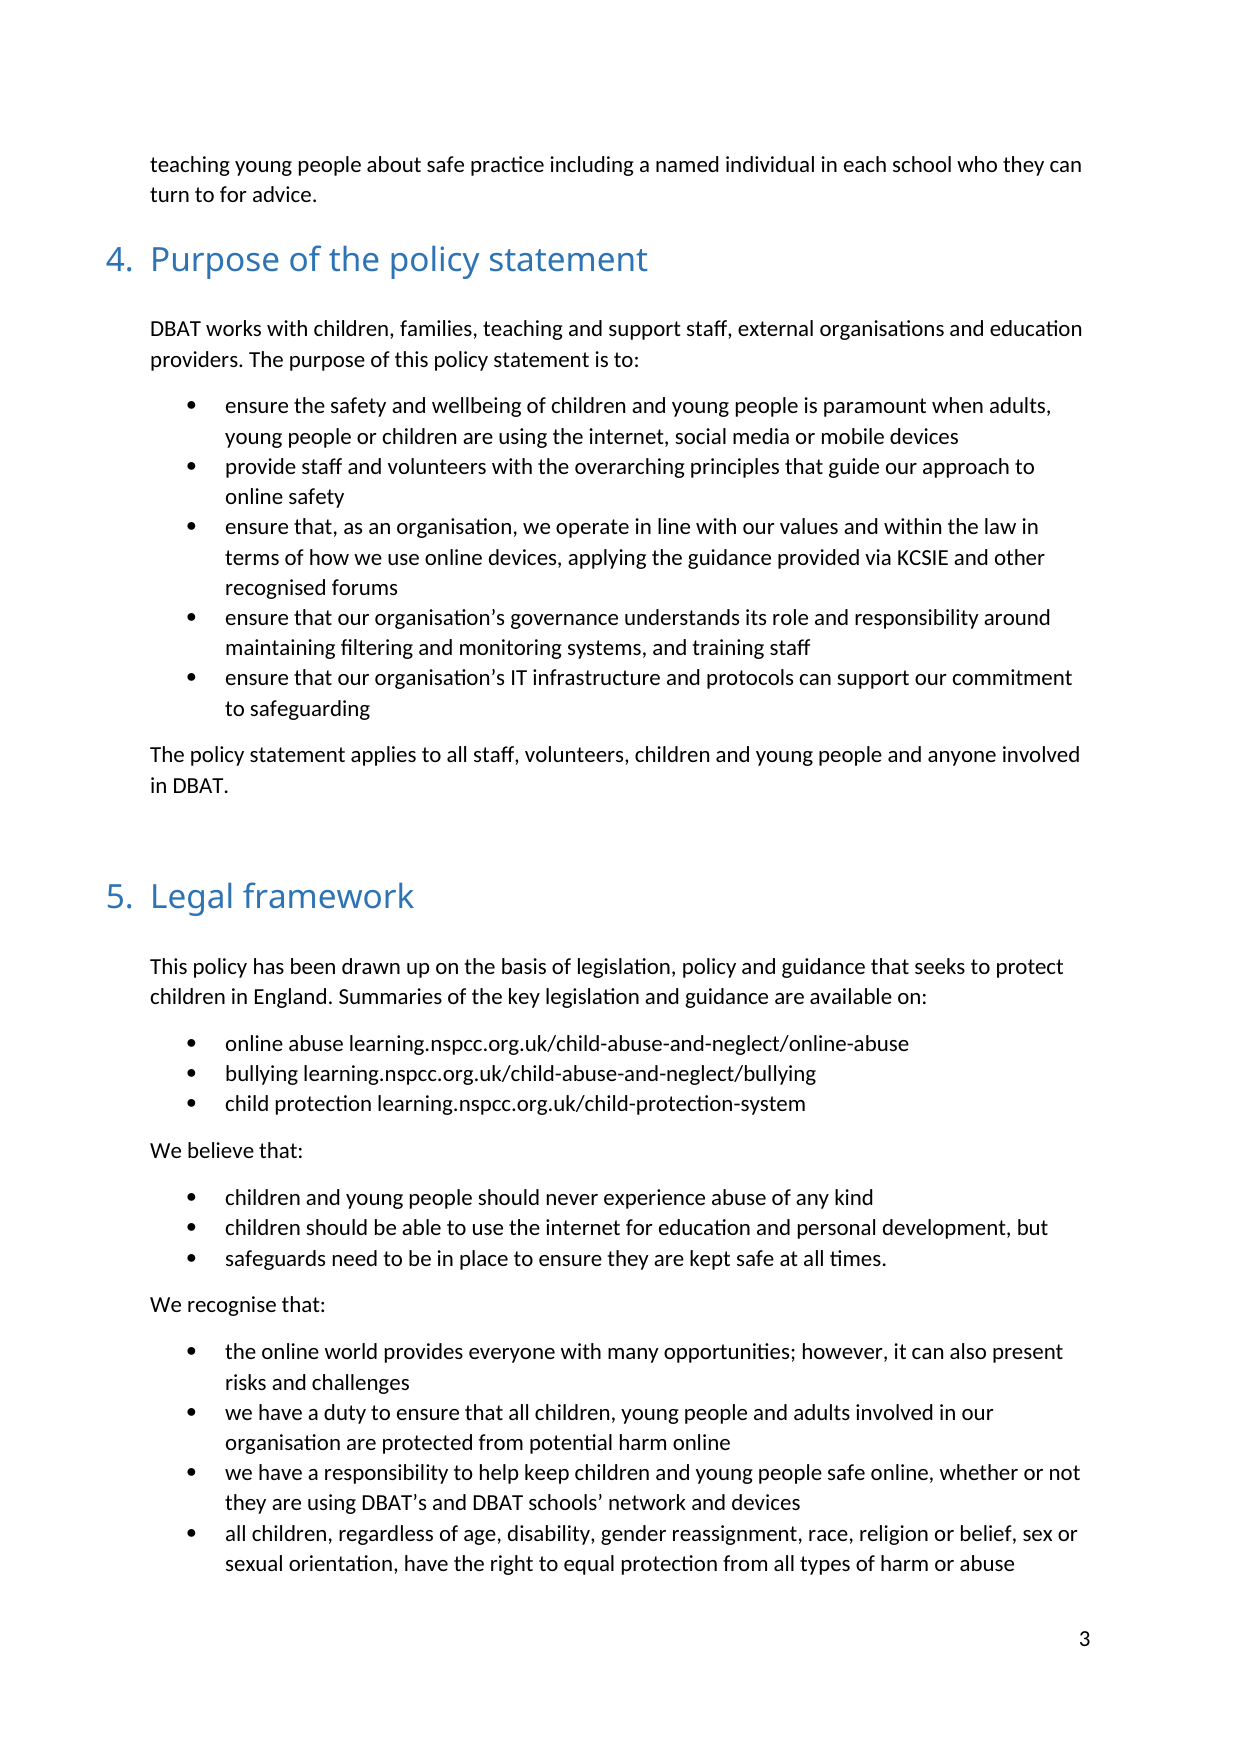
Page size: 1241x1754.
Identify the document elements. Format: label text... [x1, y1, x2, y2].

list children should be able to use the internet for education and personal development, but [187, 1213, 1090, 1242]
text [150, 150, 1090, 208]
list safeguards need to be in place to ensure they are kept safe at all times. [187, 1244, 1090, 1272]
subtitle Legal framework [106, 873, 1090, 918]
list the online world provides everyone with many opportunities; however, it can also present risks and challenges [187, 1337, 1090, 1396]
text DBAT works with children, families, teaching and support staff, external organisations and education providers. The purpose of this policy statement is to: [150, 314, 1090, 373]
list ensure the safety and wellbeing of children and young people is paramount when adults, [187, 392, 1090, 420]
text The policy statement applies to all staff, volunteers, children and young people and anyone involved in DBAT. [150, 741, 1090, 799]
text This policy has been drawn up on the basis of legislation, policy and guidance that seeks to protect children in England. Summaries of the key legislation and guidance are available on: [150, 952, 1090, 1010]
list young people or children are using the internet, social media or mobile devices [225, 422, 1090, 450]
list online abuse learning.nspcc.org.uk/child-abuse-and-neglect/online-abuse [187, 1029, 1090, 1057]
list we have a duty to ensure that all children, young people and adults involved in our organisation are protected from potential harm online [187, 1398, 1090, 1456]
list ensure that our organisation’s IT infrastructure and protocols can support our commitment to safeguarding [187, 663, 1090, 722]
list bullying learning.nspcc.org.uk/child-abuse-and-neglect/bullying [187, 1059, 1090, 1087]
text We recognise that: [150, 1291, 1090, 1319]
list all children, regardless of age, disability, gender reassignment, race, religion or belief, sex or [187, 1519, 1090, 1547]
subtitle Purpose of the policy statement [106, 235, 1090, 281]
list ensure that our organisation’s governance understands its role and responsibility around maintaining filtering and monitoring systems, and training staff [187, 603, 1090, 661]
text We believe that: [150, 1136, 1090, 1164]
list children and young people should never experience abuse of any kind [187, 1183, 1090, 1211]
list we have a responsibility to help keep children and young people safe online, whether or not they are using DBAT’s and DBAT schools’ network and devices [187, 1458, 1090, 1517]
list ensure that, as an organisation, we operate in line with our values and within the law in terms of how we use online devices, applying the guidance provided via KCSIE and other recognised forums [187, 512, 1090, 601]
list child protection learning.nspcc.org.uk/child-protection-system [187, 1089, 1090, 1118]
list sexual orientation, have the right to equal protection from all types of harm or abuse [225, 1549, 1090, 1577]
list provide staff and volunteers with the overarching principles that guide our approach to online safety [187, 452, 1090, 510]
